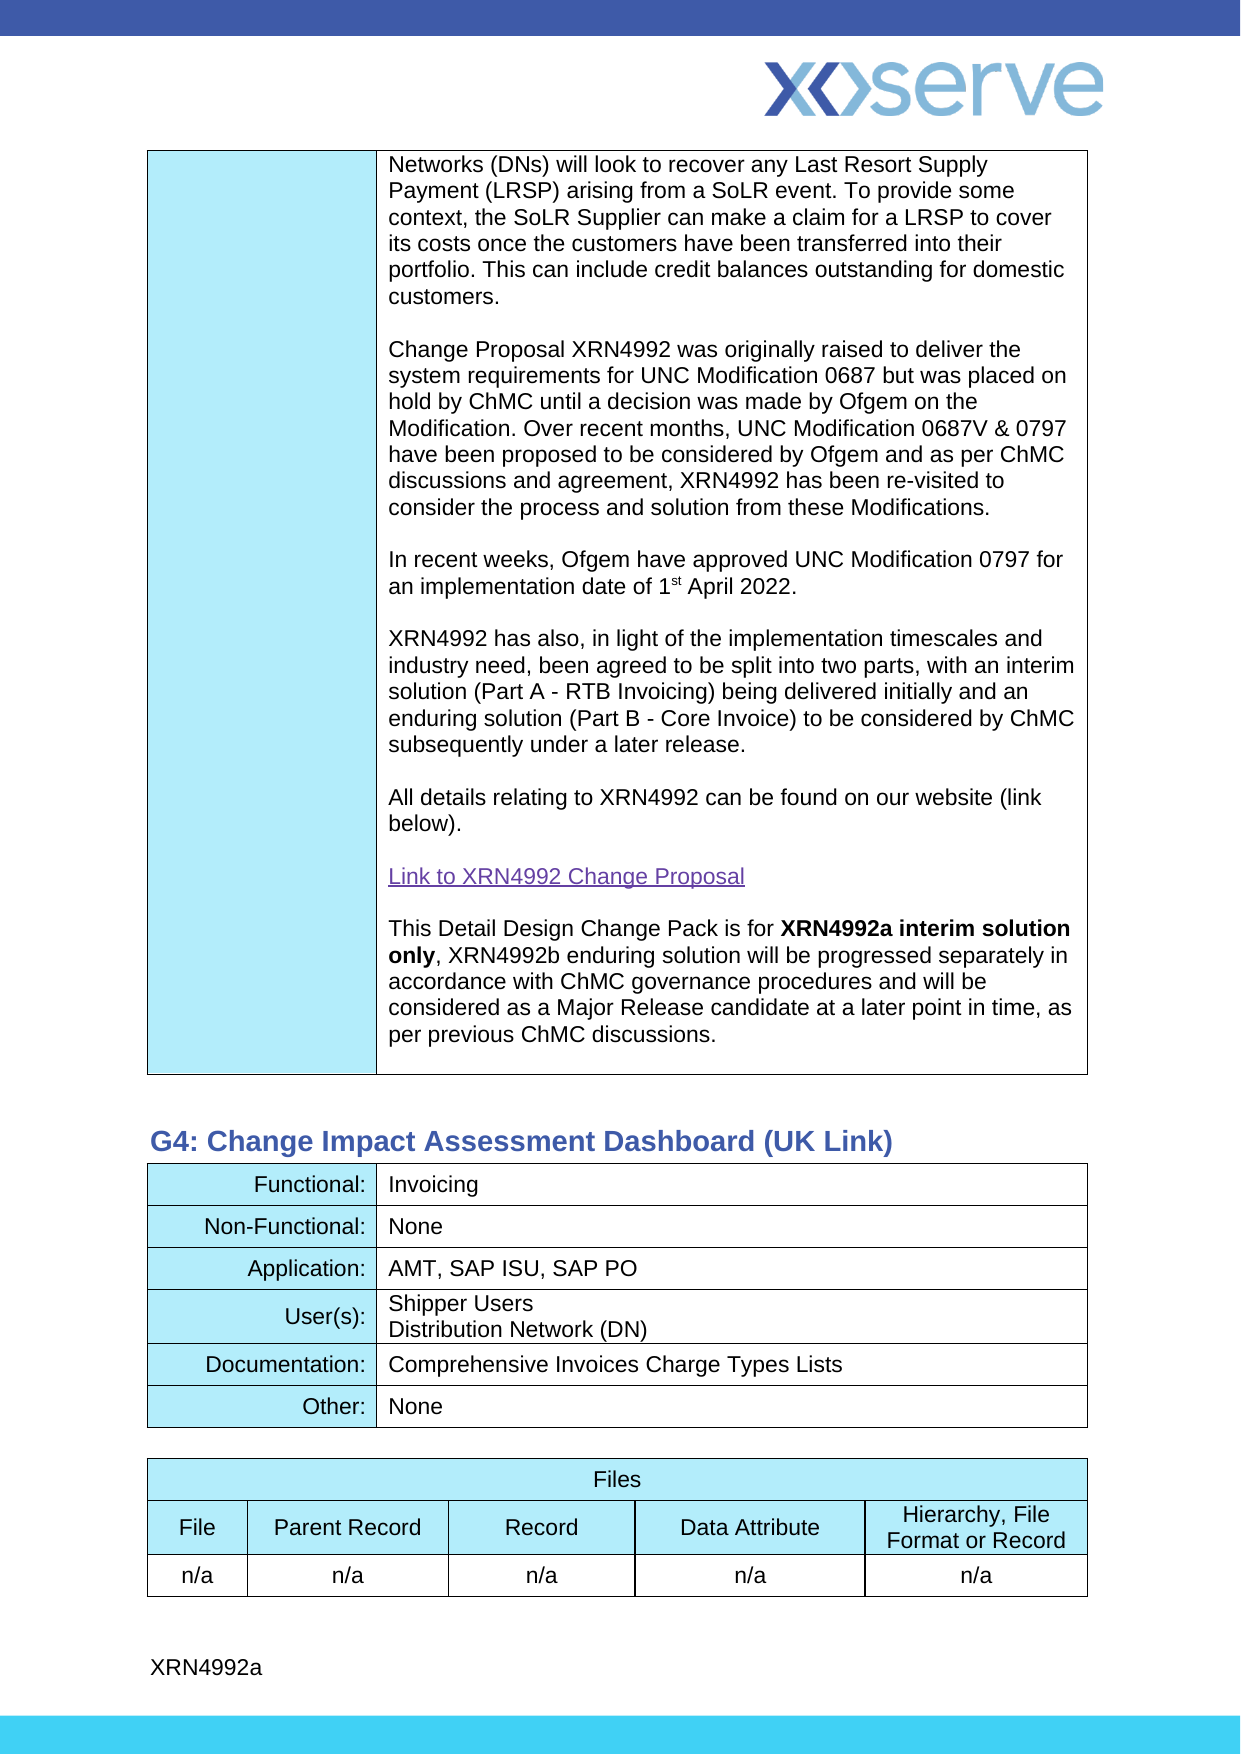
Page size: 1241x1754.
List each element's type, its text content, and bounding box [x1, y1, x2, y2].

table_cell AMT, SAP ISU, SAP PO [377, 1248, 1087, 1289]
table_cell n/a [866, 1555, 1087, 1596]
table_header Invoicing [377, 1164, 1087, 1205]
table_cell n/a [449, 1555, 634, 1596]
table_cell Application: [148, 1248, 376, 1289]
subtitle G4: Change Impact Assessment Dashboard (UK Link) [150, 1124, 1090, 1158]
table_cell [148, 151, 376, 1073]
table_cell Record [449, 1501, 634, 1554]
table_cell File [148, 1501, 247, 1554]
picture [764, 62, 1104, 116]
table_cell Parent Record [248, 1501, 448, 1554]
table_cell n/a [636, 1555, 864, 1596]
table_cell Non-Functional: [148, 1206, 376, 1247]
table_cell Documentation: [148, 1344, 376, 1385]
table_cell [377, 151, 1087, 1073]
table_cell Data Attribute [636, 1501, 864, 1554]
table_cell None [377, 1206, 1087, 1247]
table_header Files [148, 1459, 1087, 1500]
table_cell n/a [248, 1555, 448, 1596]
table_cell Other: [148, 1386, 376, 1427]
table_cell n/a [148, 1555, 247, 1596]
table_cell None [377, 1386, 1087, 1427]
table_cell Hierarchy, File Format or Record [866, 1501, 1087, 1554]
table_header Functional: [148, 1164, 376, 1205]
table_cell Comprehensive Invoices Charge Types Lists [377, 1344, 1087, 1385]
table_cell User(s): [148, 1290, 376, 1343]
table_cell Shipper Users Distribution Network (DN) [377, 1290, 1087, 1343]
